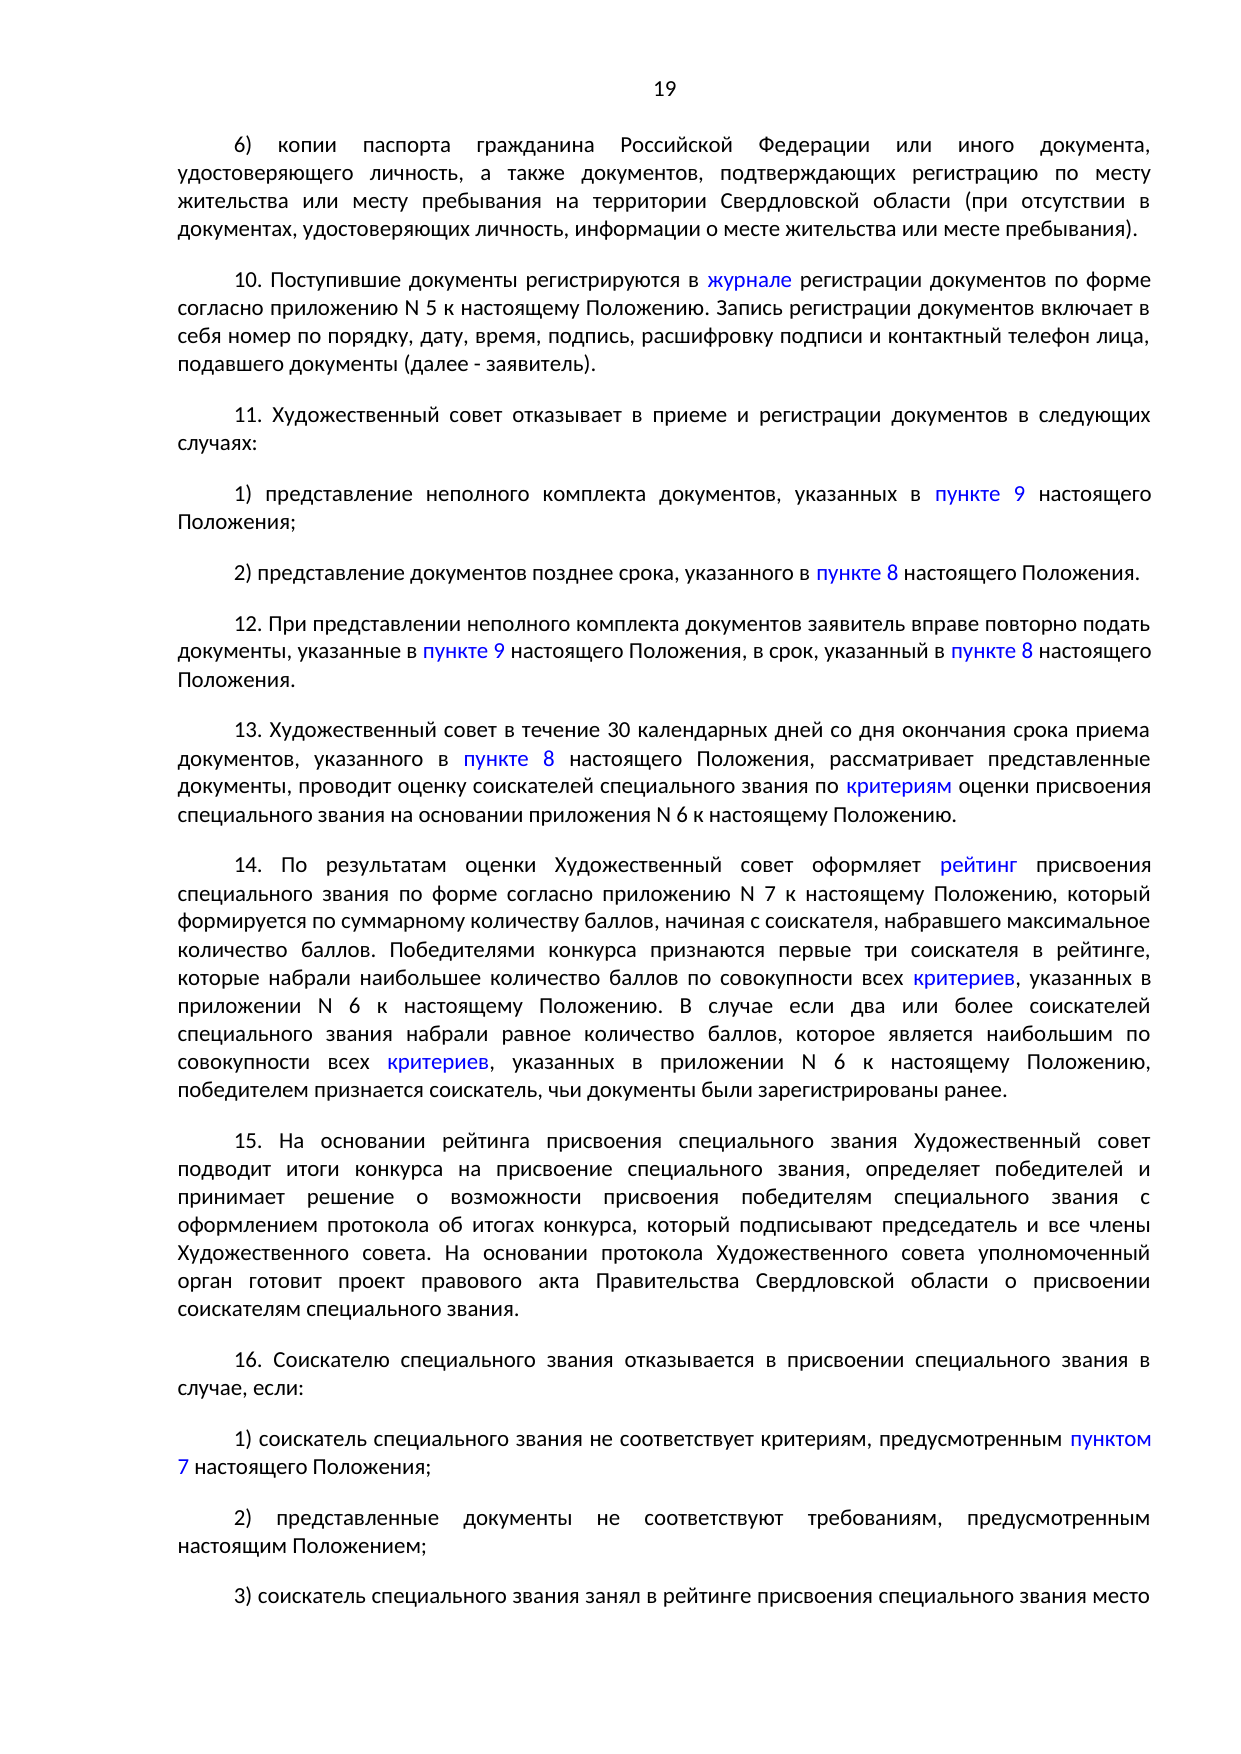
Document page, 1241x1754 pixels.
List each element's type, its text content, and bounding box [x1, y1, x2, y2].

text 1) представление неполного комплекта документов, указанных в пункте 9 настоящего Положения; [177, 479, 1152, 535]
text 2) представление документов позднее срока, указанного в пункте 8 настоящего Положения. [177, 558, 1152, 586]
text 6) копии паспорта гражданина Российской Федерации или иного документа, удостоверяющего личность, а также документов, подтверждающих регистрацию по месту жительства или месту пребывания на территории Свердловской области (при отсутствии в документах, удостоверяющих личность, информации о месте жительства или месте пребывания). [177, 130, 1152, 242]
text 15. На основании рейтинга присвоения специального звания Художественный совет подводит итоги конкурса на присвоение специального звания, определяет победителей и принимает решение о возможности присвоения победителям специального звания с оформлением протокола об итогах конкурса, который подписывают председатель и все члены Художественного совета. На основании протокола Художественного совета уполномоченный орган готовит проект правового акта Правительства Свердловской области о присвоении соискателям специального звания. [177, 1126, 1152, 1322]
text 13. Художественный совет в течение 30 календарных дней со дня окончания срока приема документов, указанного в пункте 8 настоящего Положения, рассматривает представленные документы, проводит оценку соискателей специального звания по критериям оценки присвоения специального звания на основании приложения N 6 к настоящему Положению. [177, 716, 1152, 828]
text 2) представленные документы не соответствуют требованиям, предусмотренным настоящим Положением; [177, 1503, 1152, 1559]
text 14. По результатам оценки Художественный совет оформляет рейтинг присвоения специального звания по форме согласно приложению N 7 к настоящему Положению, который формируется по суммарному количеству баллов, начиная с соискателя, набравшего максимальное количество баллов. Победителями конкурса признаются первые три соискателя в рейтинге, которые набрали наибольшее количество баллов по совокупности всех критериев, указанных в приложении N 6 к настоящему Положению. В случае если два или более соискателей специального звания набрали равное количество баллов, которое является наибольшим по совокупности всех критериев, указанных в приложении N 6 к настоящему Положению, победителем признается соискатель, чьи документы были зарегистрированы ранее. [177, 851, 1152, 1103]
text 11. Художественный совет отказывает в приеме и регистрации документов в следующих случаях: [177, 400, 1152, 456]
text 1) соискатель специального звания не соответствует критериям, предусмотренным пунктом 7 настоящего Положения; [177, 1424, 1152, 1480]
text 12. При представлении неполного комплекта документов заявитель вправе повторно подать документы, указанные в пункте 9 настоящего Положения, в срок, указанный в пункте 8 настоящего Положения. [177, 609, 1152, 693]
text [177, 1582, 1152, 1610]
text 10. Поступившие документы регистрируются в журнале регистрации документов по форме согласно приложению N 5 к настоящему Положению. Запись регистрации документов включает в себя номер по порядку, дату, время, подпись, расшифровку подписи и контактный телефон лица, подавшего документы (далее - заявитель). [177, 265, 1152, 377]
text 16. Соискателю специального звания отказывается в присвоении специального звания в случае, если: [177, 1345, 1152, 1401]
